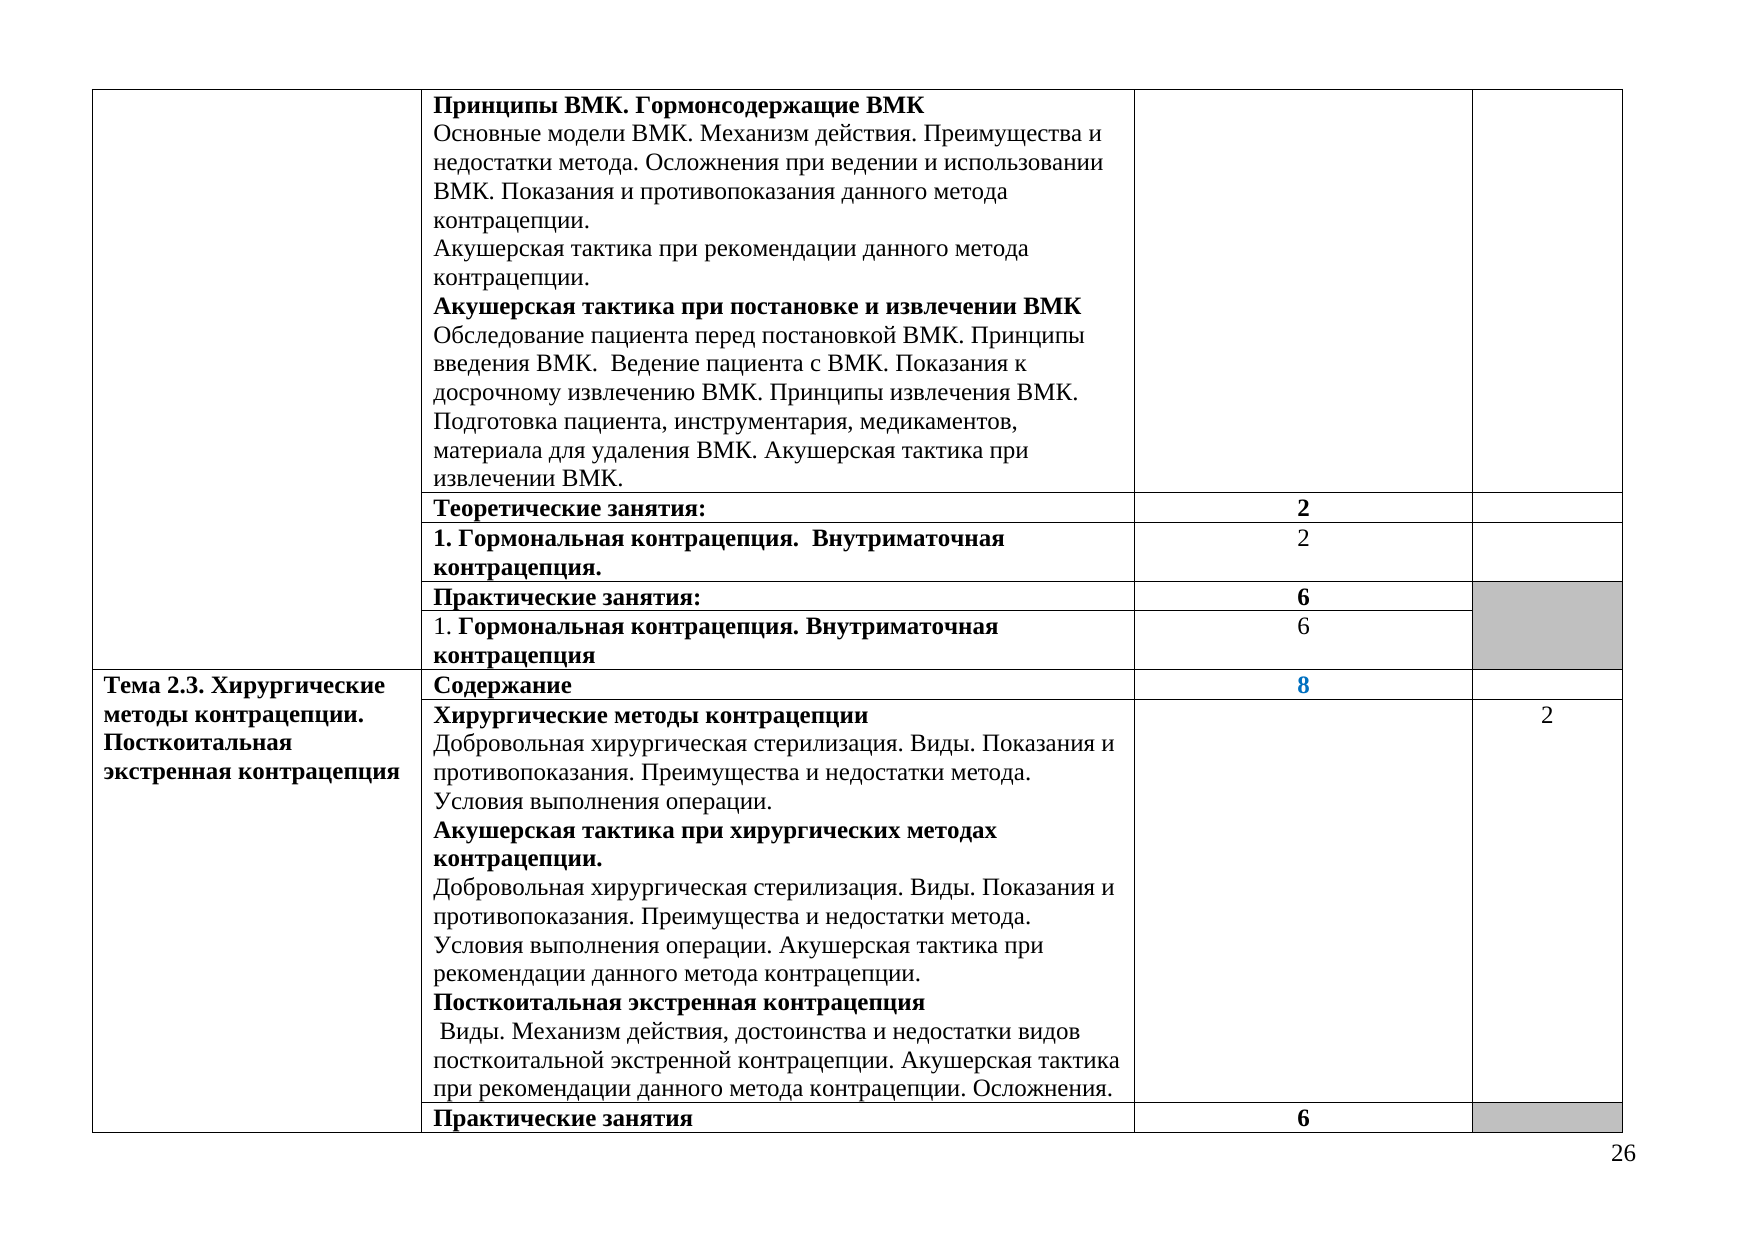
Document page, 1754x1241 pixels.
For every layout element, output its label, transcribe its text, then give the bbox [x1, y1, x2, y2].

table_cell 2 [1135, 493, 1472, 522]
table_cell 2 [1473, 700, 1622, 1102]
table_cell Содержание [422, 670, 1134, 699]
table_cell Практические занятия [422, 1103, 1134, 1132]
table_cell 6 [1135, 582, 1472, 610]
table_cell Практические занятия: [422, 582, 1134, 610]
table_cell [422, 90, 1134, 492]
table_cell 6 [1135, 611, 1472, 669]
table_cell [1473, 523, 1622, 581]
table_cell [1135, 90, 1472, 492]
table_cell [1473, 582, 1622, 669]
table_cell [1473, 1103, 1622, 1132]
table_cell 2 [1473, 90, 1622, 492]
table_cell 1. Гормональная контрацепция. Внутриматочная контрацепция. [422, 523, 1134, 581]
table_cell [1473, 493, 1622, 522]
table_cell [1473, 670, 1622, 699]
table_cell 8 [1135, 670, 1472, 699]
table_cell 1. Гормональная контрацепция. Внутриматочная контрацепция [422, 611, 1134, 669]
table_cell 2 [1135, 523, 1472, 581]
table_cell [1135, 700, 1472, 1102]
table_cell 6 [1135, 1103, 1472, 1132]
table_cell Хирургические методы контрацепции Добровольная хирургическая стерилизация. Виды. Показания и противопоказания. Преимущества и недостатки метода. Условия выполнения операции. Акушерская тактика при хирургических методах контрацепции. Добровольная хирургическая стерилизация. Виды. Показания и противопоказания. Преимущества и недостатки метода. Условия выполнения операции. Акушерская тактика при рекомендации данного метода контрацепции. Посткоитальная экстренная контрацепция Виды. Механизм действия, достоинства и недостатки видов посткоитальной экстренной контрацепции. Акушерская тактика при рекомендации данного метода контрацепции. Осложнения. [422, 700, 1134, 1102]
table_cell Теоретические занятия: [422, 493, 1134, 522]
table_cell Тема 2.3. Хирургические методы контрацепции. Посткоитальная экстренная контрацепция [93, 670, 421, 1132]
